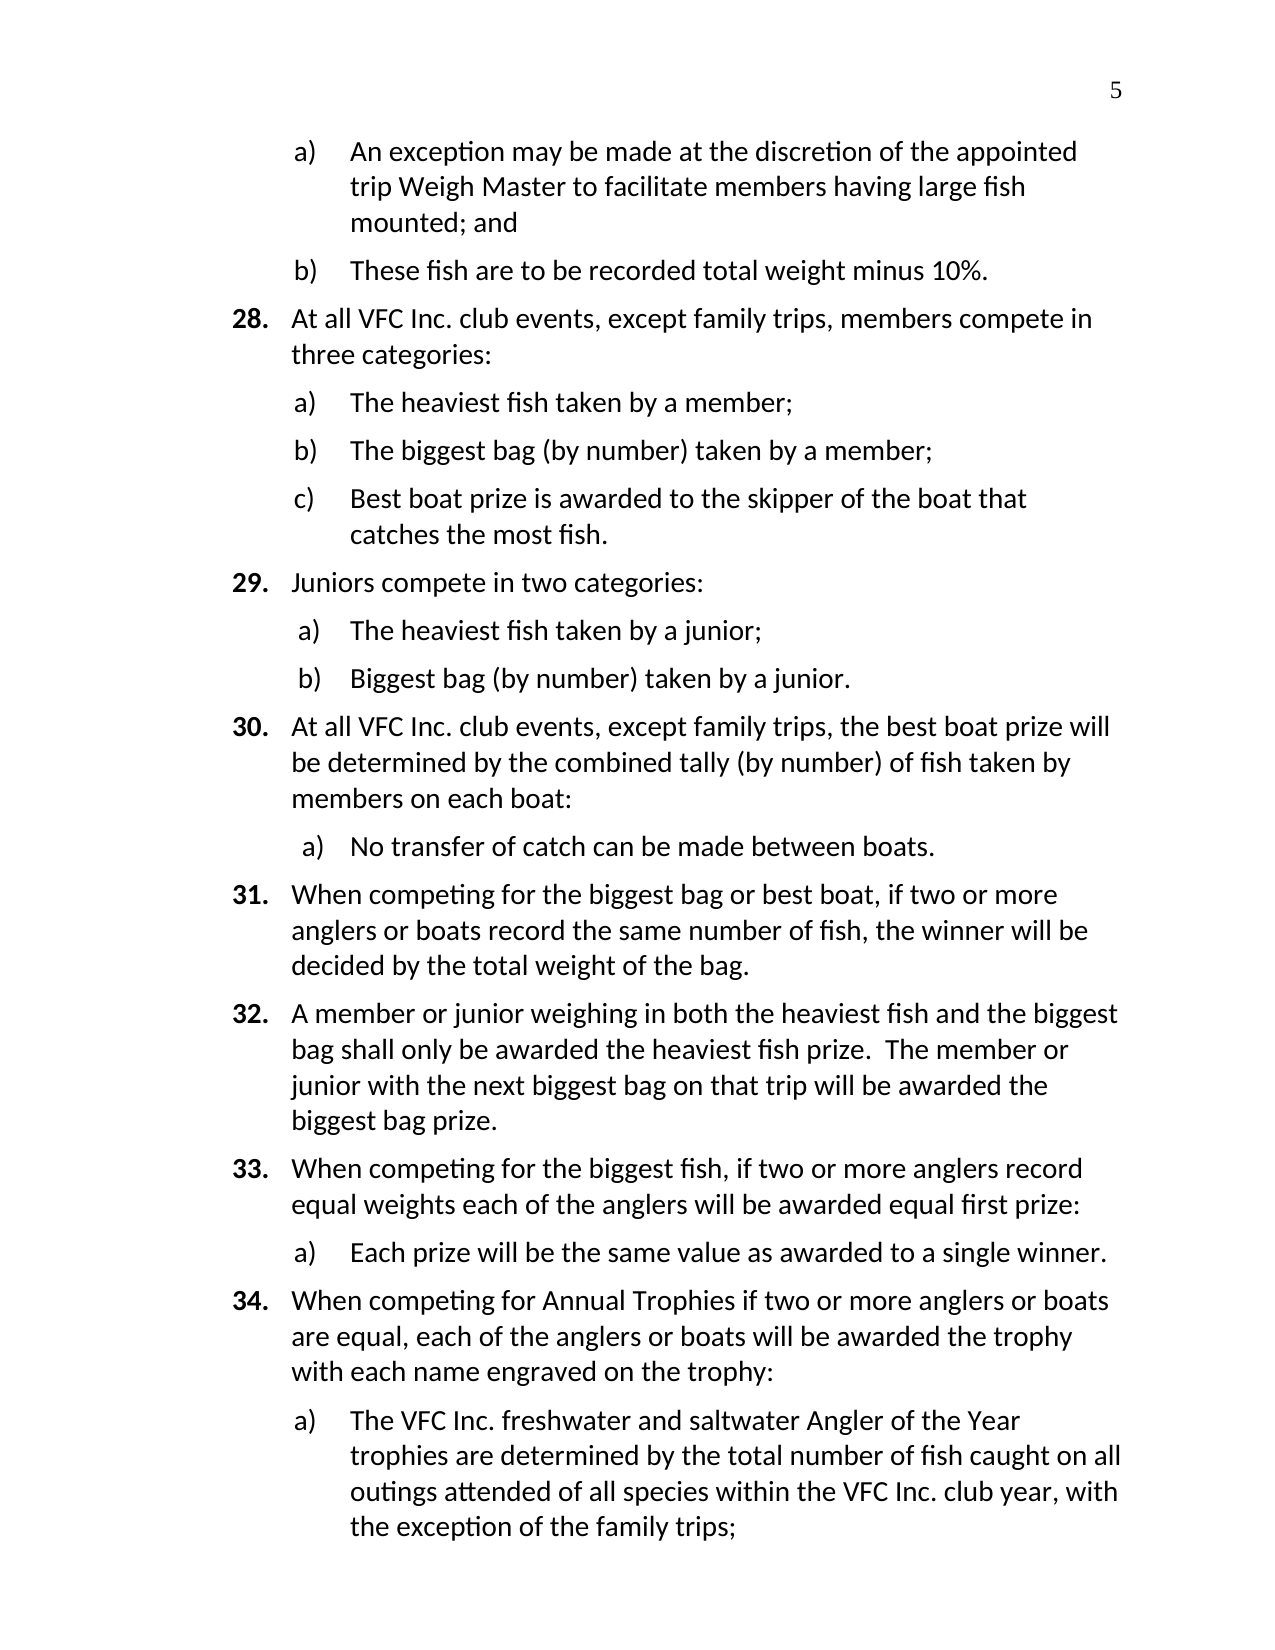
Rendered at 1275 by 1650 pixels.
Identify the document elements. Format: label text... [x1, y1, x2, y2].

list When competing for the biggest fish, if two or more anglers record equal weights each of the anglers will be awarded equal first prize: [232, 1150, 1122, 1222]
list No transfer of catch can be made between boats. [302, 828, 1122, 863]
list The VFC Inc. freshwater and saltwater Angler of the Year trophies are determined by the total number of fish caught on all outings attended of all species within the VFC Inc. club year, with the exception of the family trips; [294, 1402, 1122, 1544]
list Each prize will be the same value as awarded to a single winner. [294, 1234, 1122, 1270]
list Juniors compete in two categories: [232, 564, 1122, 600]
list An exception may be made at the discretion of the appointed trip Weigh Master to facilitate members having large fish mounted; and [294, 133, 1122, 240]
list Best boat prize is awarded to the skipper of the boat that catches the most fish. [294, 480, 1122, 552]
list A member or junior weighing in both the heaviest fish and the biggest bag shall only be awarded the heaviest fish prize. The member or junior with the next biggest bag on that trip will be awarded the biggest bag prize. [232, 995, 1122, 1138]
list The heaviest fish taken by a junior; [298, 612, 1122, 648]
list At all VFC Inc. club events, except family trips, the best boat prize will be determined by the combined tally (by number) of fish taken by members on each boat: [232, 708, 1122, 815]
list These fish are to be recorded total weight minus 10%. [294, 252, 1122, 288]
list Biggest bag (by number) taken by a junior. [298, 660, 1122, 696]
list At all VFC Inc. club events, except family trips, members compete in three categories: [232, 300, 1122, 372]
list When competing for Annual Trophies if two or more anglers or boats are equal, each of the anglers or boats will be awarded the trophy with each name engraved on the trophy: [232, 1282, 1122, 1389]
list The biggest bag (by number) taken by a member; [294, 432, 1122, 468]
list When competing for the biggest bag or best boat, if two or more anglers or boats record the same number of fish, the winner will be decided by the total weight of the bag. [232, 876, 1122, 983]
list The heaviest fish taken by a member; [294, 384, 1122, 420]
